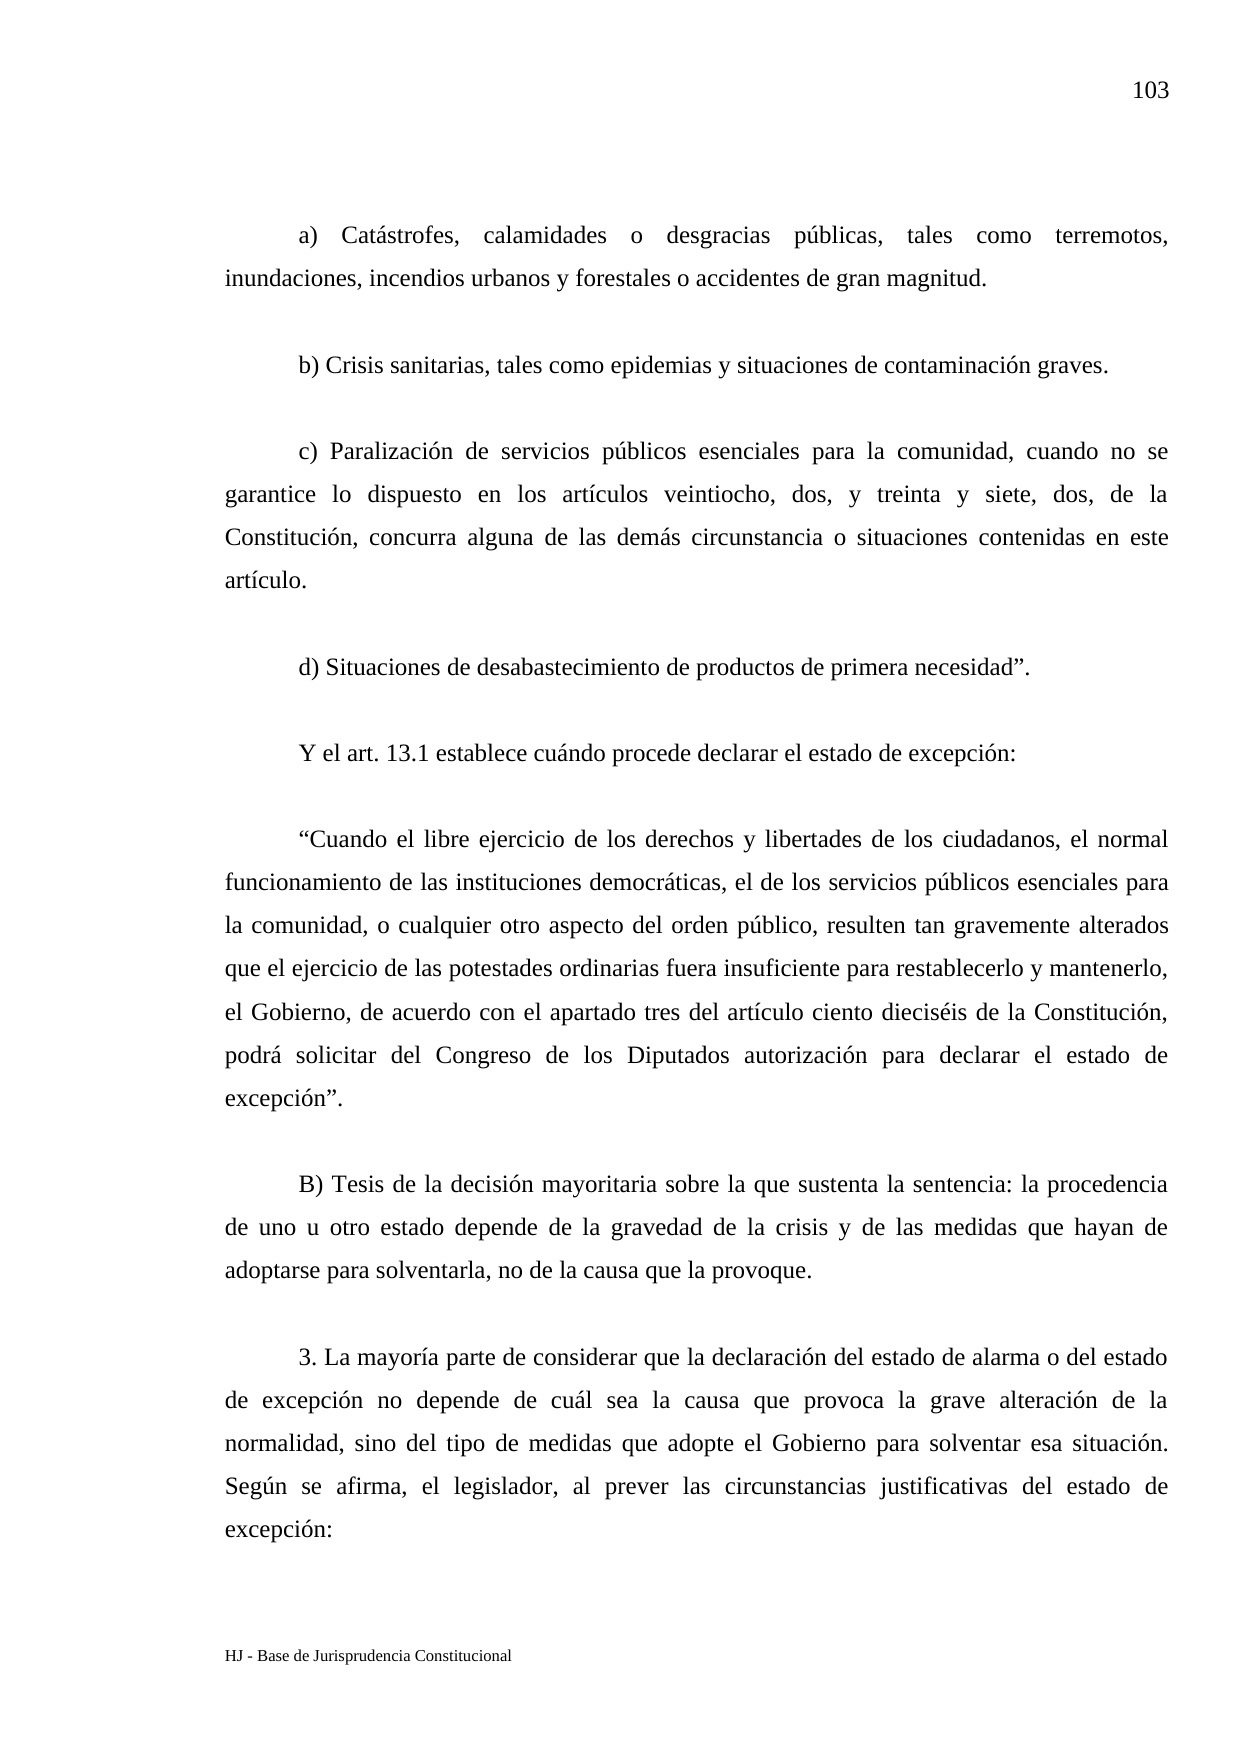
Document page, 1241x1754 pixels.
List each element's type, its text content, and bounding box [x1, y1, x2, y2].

text d) Situaciones de desabastecimiento de productos de primera necesidad”. [224, 652, 1169, 680]
text “Cuando el libre ejercicio de los derechos y libertades de los ciudadanos, el normal funcionamiento de las instituciones democráticas, el de los servicios públicos esenciales para la comunidad, o cualquier otro aspecto del orden público, resulten tan gravemente alterados que el ejercicio de las potestades ordinarias fuera insuficiente para restablecerlo y mantenerlo, el Gobierno, de acuerdo con el apartado tres del artículo ciento dieciséis de la Constitución, podrá solicitar del Congreso de los Diputados autorización para declarar el estado de excepción”. [224, 824, 1169, 1112]
text Y el art. 13.1 establece cuándo procede declarar el estado de excepción: [224, 738, 1169, 767]
text 3. La mayoría parte de considerar que la declaración del estado de alarma o del estado de excepción no depende de cuál sea la causa que provoca la grave alteración de la normalidad, sino del tipo de medidas que adopte el Gobierno para solventar esa situación. Según se afirma, el legislador, al prever las circunstancias justificativas del estado de excepción: [224, 1342, 1169, 1543]
text c) Paralización de servicios públicos esenciales para la comunidad, cuando no se garantice lo dispuesto en los artículos veintiocho, dos, y treinta y siete, dos, de la Constitución, concurra alguna de las demás circunstancia o situaciones contenidas en este artículo. [224, 436, 1169, 594]
text b) Crisis sanitarias, tales como epidemias y situaciones de contaminación graves. [224, 350, 1169, 378]
text B) Tesis de la decisión mayoritaria sobre la que sustenta la sentencia: la procedencia de uno u otro estado depende de la gravedad de la crisis y de las medidas que hayan de adoptarse para solventarla, no de la causa que la provoque. [224, 1169, 1169, 1284]
text a) Catástrofes, calamidades o desgracias públicas, tales como terremotos, inundaciones, incendios urbanos y forestales o accidentes de gran magnitud. [224, 220, 1169, 292]
